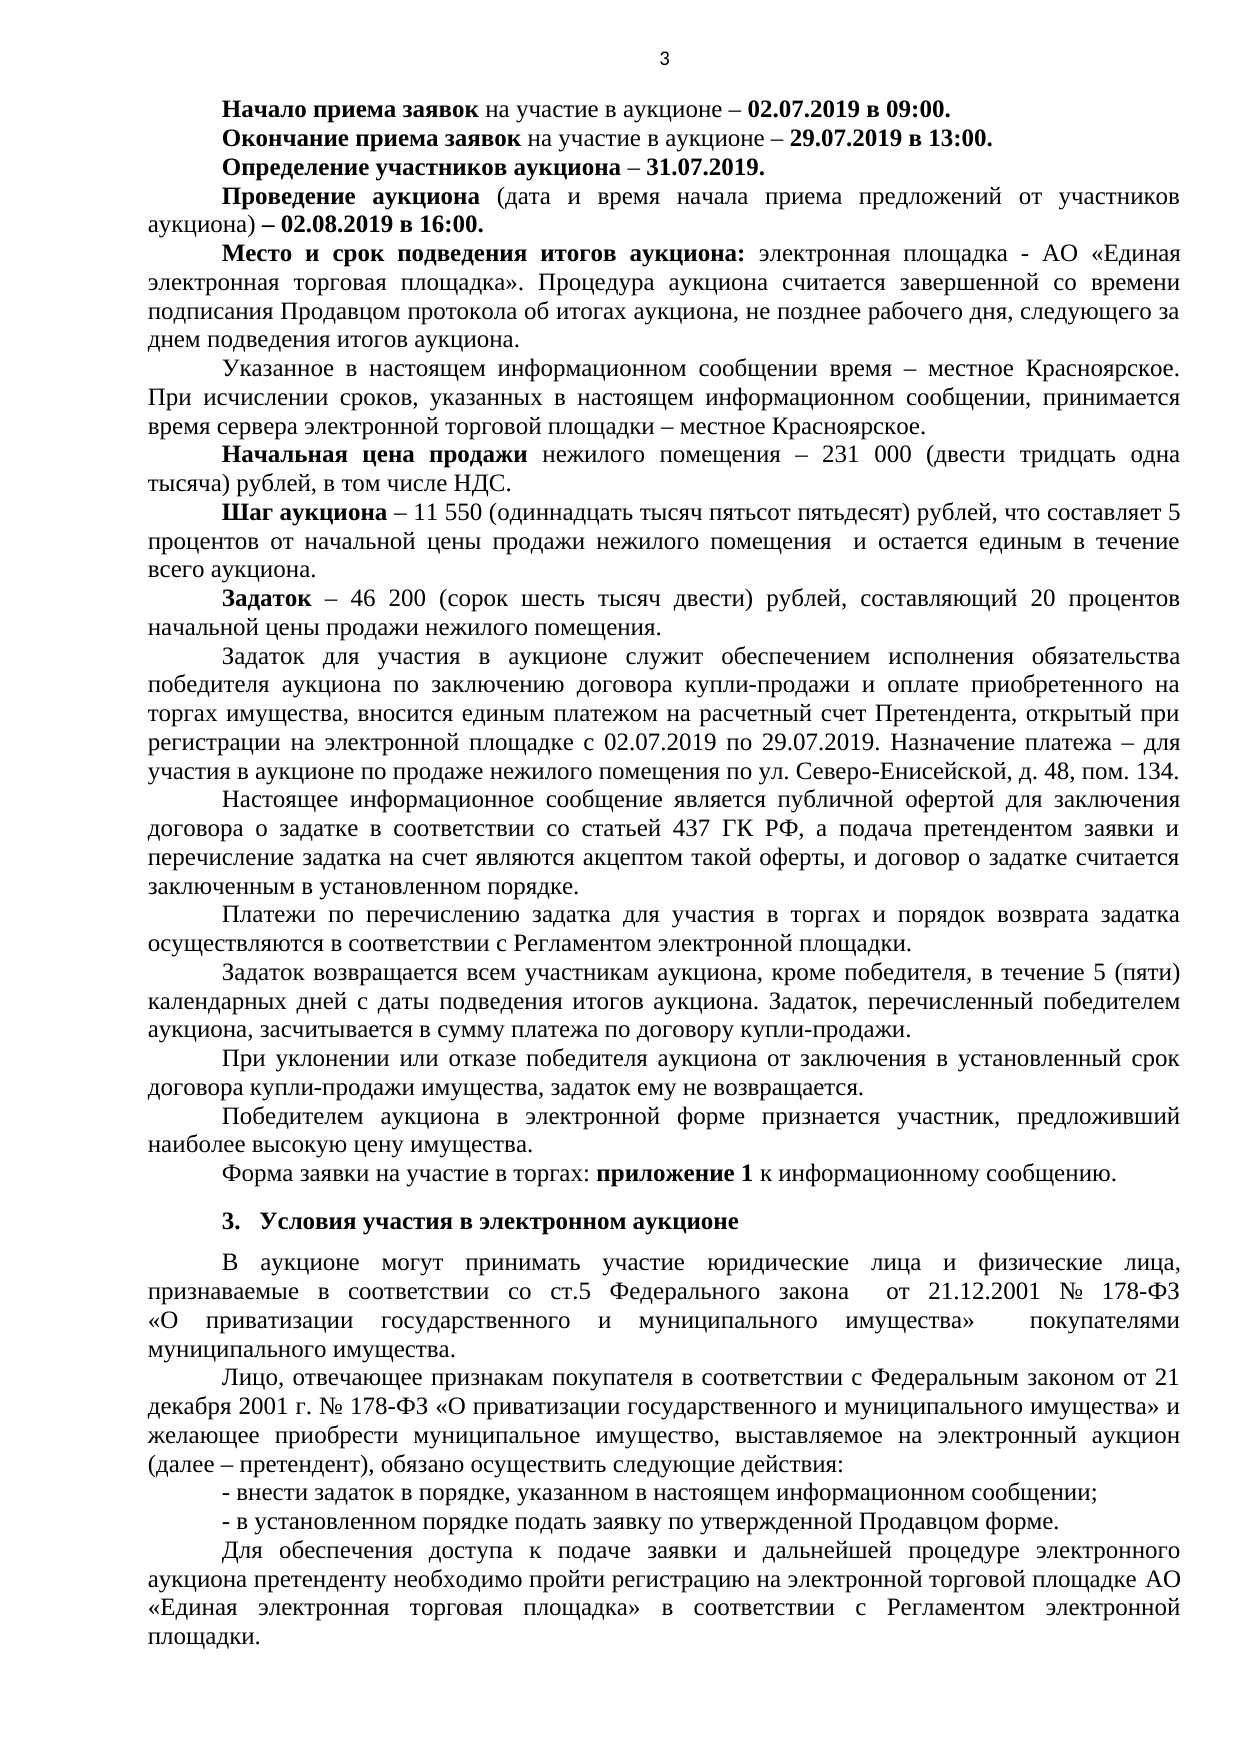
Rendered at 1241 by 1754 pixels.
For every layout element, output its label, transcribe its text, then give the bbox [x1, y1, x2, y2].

text Форма заявки на участие в торгах: приложение 1 к информационному сообщению. [148, 1158, 1181, 1187]
text - в установленном порядке подать заявку по утвержденной Продавцом форме. [148, 1506, 1181, 1535]
text Указанное в настоящем информационном сообщении время – местное Красноярское. При исчислении сроков, указанных в настоящем информационном сообщении, принимается время сервера электронной торговой площадки – местное Красноярское. [148, 353, 1181, 439]
text - внести задаток в порядке, указанном в настоящем информационном сообщении; [148, 1477, 1181, 1506]
list Условия участия в электронном аукционе [222, 1206, 1181, 1235]
text Победителем аукциона в электронной форме признается участник, предложивший наиболее высокую цену имущества. [148, 1101, 1181, 1158]
text Окончание приема заявок на участие в аукционе – 29.07.2019 в 13:00. [148, 123, 1181, 152]
text При уклонении или отказе победителя аукциона от заключения в установленный срок договора купли-продажи имущества, задаток ему не возвращается. [148, 1043, 1181, 1101]
text Задаток возвращается всем участникам аукциона, кроме победителя, в течение 5 (пяти) календарных дней с даты подведения итогов аукциона. Задаток, перечисленный победителем аукциона, засчитывается в сумму платежа по договору купли-продажи. [148, 957, 1181, 1043]
text Начальная цена продажи нежилого помещения – 231 000 (двести тридцать одна тысяча) рублей, в том числе НДС. [148, 439, 1181, 497]
text Платежи по перечислению задатка для участия в торгах и порядок возврата задатка осуществляются в соответствии с Регламентом электронной площадки. [148, 899, 1181, 957]
text Место и срок подведения итогов аукциона: электронная площадка - АО «Единая электронная торговая площадка». Процедура аукциона считается завершенной со времени подписания Продавцом протокола об итогах аукциона, не позднее рабочего дня, следующего за днем подведения итогов аукциона. [148, 238, 1181, 353]
text В аукционе могут принимать участие юридические лица и физические лица, признаваемые в соответствии со ст.5 Федерального закона от 21.12.2001 № 178-ФЗ «О приватизации государственного и муниципального имущества» покупателями муниципального имущества. [148, 1247, 1181, 1362]
text Шаг аукциона – 11 550 (одиннадцать тысяч пятьсот пятьдесят) рублей, что составляет 5 процентов от начальной цены продажи нежилого помещения и остается единым в течение всего аукциона. [148, 497, 1181, 583]
text Для обеспечения доступа к подаче заявки и дальнейшей процедуре электронного аукциона претенденту необходимо пройти регистрацию на электронной торговой площадке АО «Единая электронная торговая площадка» в соответствии с Регламентом электронной площадки. [148, 1535, 1181, 1650]
text Задаток – 46 200 (сорок шесть тысяч двести) рублей, составляющий 20 процентов начальной цены продажи нежилого помещения. [148, 583, 1181, 641]
text Проведение аукциона (дата и время начала приема предложений от участников аукциона) – 02.08.2019 в 16:00. [148, 181, 1181, 238]
text Задаток для участия в аукционе служит обеспечением исполнения обязательства победителя аукциона по заключению договора купли-продажи и оплате приобретенного на торгах имущества, вносится единым платежом на расчетный счет Претендента, открытый при регистрации на электронной площадке с 02.07.2019 по 29.07.2019. Назначение платежа – для участия в аукционе по продаже нежилого помещения по ул. Северо-Енисейской, д. 48, пом. 134. [148, 641, 1181, 784]
text Определение участников аукциона – 31.07.2019. [148, 152, 1181, 181]
text Лицо, отвечающее признакам покупателя в соответствии с Федеральным законом от 21 декабря . № 178-ФЗ «О приватизации государственного и муниципального имущества» и желающее приобрести муниципальное имущество, выставляемое на электронный аукцион (далее – претендент), обязано осуществить следующие действия: [148, 1362, 1181, 1477]
text Начало приема заявок на участие в аукционе – 02.07.2019 в 09:00. [148, 94, 1181, 123]
text Настоящее информационное сообщение является публичной офертой для заключения договора о задатке в соответствии со статьей 437 ГК РФ, а подача претендентом заявки и перечисление задатка на счет являются акцептом такой оферты, и договор о задатке считается заключенным в установленном порядке. [148, 784, 1181, 899]
